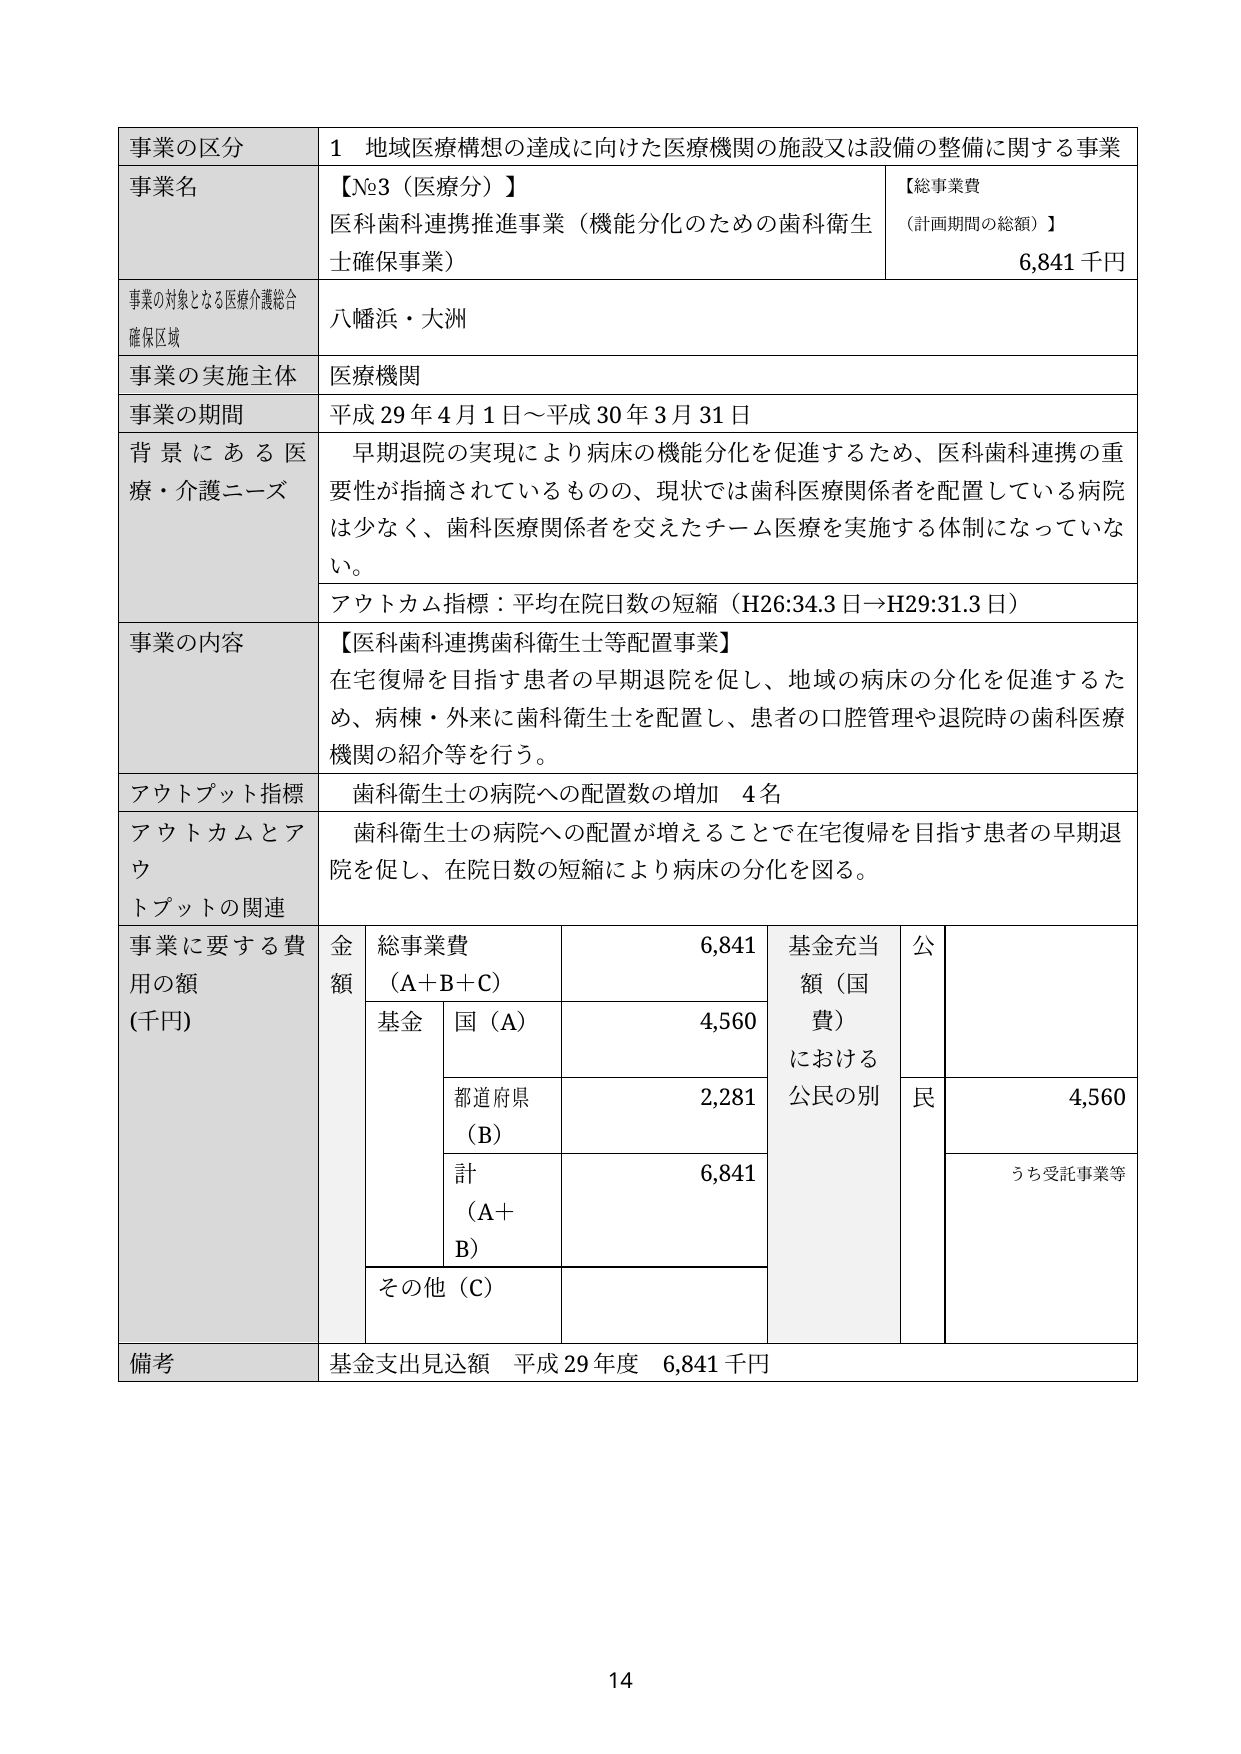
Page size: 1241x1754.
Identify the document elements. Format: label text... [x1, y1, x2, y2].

table_cell 事業の期間 [119, 395, 318, 432]
table_cell 都道府県 （B） [444, 1078, 561, 1153]
table_cell 【総事業費 （計画期間の総額）】 6,841千円 [886, 166, 1137, 279]
table_cell 4,560 [946, 1078, 1137, 1153]
table_cell アウトカム指標：平均在院日数の短縮（H26:34.3日→H29:31.3日） [319, 584, 1137, 622]
table_cell 基金支出見込額 平成29年度 6,841千円 [319, 1344, 1137, 1381]
table_cell 計 （A＋B） [444, 1154, 561, 1266]
table_cell 2,281 [562, 1078, 767, 1153]
table_cell 歯科衛生士の病院への配置が増えることで在宅復帰を目指す患者の早期退院を促し、在院日数の短縮により病床の分化を図る。 [319, 812, 1137, 925]
table_cell [562, 1268, 767, 1342]
table_cell アウトプット指標 [119, 774, 318, 811]
table_cell 八幡浜・大洲 [319, 280, 1137, 355]
table_cell 歯科衛生士の病院への配置数の増加 4名 [319, 774, 1137, 811]
table_cell 事業の対象となる医療介護総合 確保区域 [119, 280, 318, 355]
table_cell 総事業費 （A＋B＋C） [366, 926, 561, 1001]
table_cell 早期退院の実現により病床の機能分化を促進するため、医科歯科連携の重要性が指摘されているものの、現状では歯科医療関係者を配置している病院は少なく、歯科医療関係者を交えたチーム医療を実施する体制になっていない。 [319, 433, 1137, 583]
table_cell 【№3（医療分）】 医科歯科連携推進事業（機能分化のための歯科衛生士確保事業） [319, 166, 885, 279]
table_cell うち受託事業等 [946, 1154, 1137, 1342]
table_cell 事業の実施主体 [119, 356, 318, 393]
table_cell 民 [901, 1078, 944, 1342]
table_cell 背景にある医療・介護ニーズ [119, 433, 318, 622]
table_cell 4,560 [562, 1002, 767, 1077]
table_cell 公 [901, 926, 944, 1077]
table_cell 国（A） [444, 1002, 561, 1077]
table_header 1 地域医療構想の達成に向けた医療機関の施設又は設備の整備に関する事業 [319, 128, 1137, 165]
table_cell 事業の内容 [119, 623, 318, 773]
table_cell 医療機関 [319, 356, 1137, 393]
table_cell 事業名 [119, 166, 318, 279]
table_cell 平成29年4月1日～平成30年3月31日 [319, 395, 1137, 432]
table_header 事業の区分 [119, 128, 318, 165]
table_cell [946, 926, 1137, 1077]
table_cell 6,841 [562, 1154, 767, 1266]
table_cell 基金 [366, 1002, 443, 1266]
table_cell 基金充当額（国費） における 公民の別 [768, 926, 900, 1342]
table_cell その他（C） [366, 1268, 561, 1342]
table_cell 備考 [119, 1344, 318, 1381]
table_cell 【医科歯科連携歯科衛生士等配置事業】 在宅復帰を目指す患者の早期退院を促し、地域の病床の分化を促進するため、病棟・外来に歯科衛生士を配置し、患者の口腔管理や退院時の歯科医療機関の紹介等を行う。 [319, 623, 1137, 773]
table_cell 事業に要する費用の額 (千円) [119, 926, 318, 1342]
table_cell 金額 [319, 926, 365, 1342]
table_cell アウトカムとアウ トプットの関連 [119, 812, 318, 925]
table_cell 6,841 [562, 926, 767, 1001]
